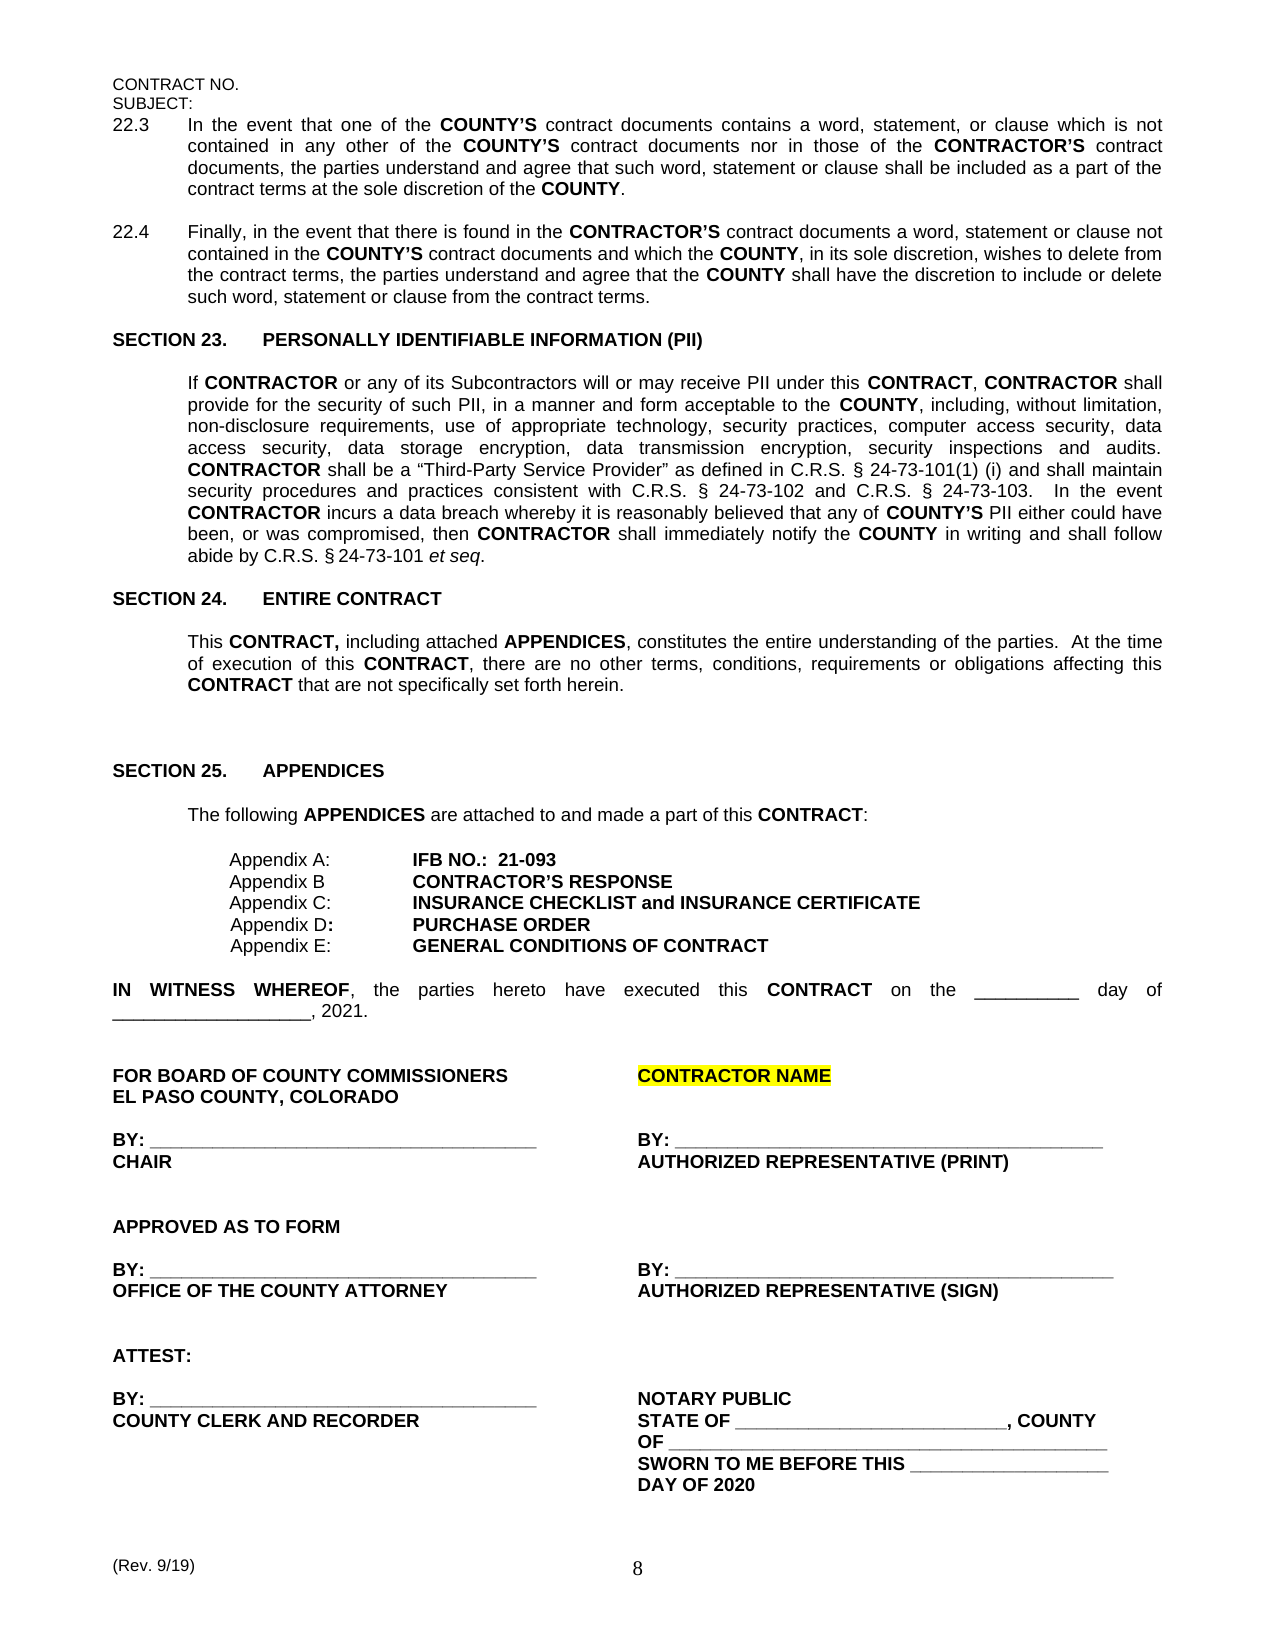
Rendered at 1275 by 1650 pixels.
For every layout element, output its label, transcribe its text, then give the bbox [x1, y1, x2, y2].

text BY: _____________________________________ BY: _________________________________________ [37, 1129, 1162, 1151]
text BY: _____________________________________ NOTARY PUBLIC [37, 1388, 1162, 1409]
text This CONTRACT, including attached APPENDICES, constitutes the entire understanding of the parties. At the time of execution of this CONTRACT, there are no other terms, conditions, requirements or obligations affecting this CONTRACT that are not specifically set forth herein. [187, 631, 1162, 696]
text DAY OF 2020 [37, 1474, 1162, 1496]
text 22.4 Finally, in the event that there is found in the CONTRACTOR’S contract documents a word, statement or clause not contained in the COUNTY’S contract documents and which the COUNTY, in its sole discretion, wishes to delete from the contract terms, the parties understand and agree that the COUNTY shall have the discretion to include or delete such word, statement or clause from the contract terms. [112, 221, 1162, 307]
text SWORN TO ME BEFORE THIS ___________________ [37, 1453, 1162, 1474]
text BY: _____________________________________ BY: __________________________________________ [37, 1259, 1162, 1280]
text IN WITNESS WHEREOF, the parties hereto have executed this CONTRACT on the __________ day of ___________________, 2021. [112, 978, 1162, 1021]
text 22.3 In the event that one of the COUNTY’S contract documents contains a word, statement, or clause which is not contained in any other of the COUNTY’S contract documents nor in those of the CONTRACTOR’S contract documents, the parties understand and agree that such word, statement or clause shall be included as a part of the contract terms at the sole discretion of the COUNTY. [112, 113, 1162, 199]
text APPROVED AS TO FORM [37, 1216, 1162, 1237]
text OFFICE OF THE COUNTY ATTORNEY AUTHORIZED REPRESENTATIVE (SIGN) [37, 1280, 1162, 1302]
text Appendix A: IFB NO.: 21-093 [187, 849, 1162, 871]
text If CONTRACTOR or any of its Subcontractors will or may receive PII under this CONTRACT, CONTRACTOR shall provide for the security of such PII, in a manner and form acceptable to the COUNTY, including, without limitation, non-disclosure requirements, use of appropriate technology, security practices, computer access security, data access security, data storage encryption, data transmission encryption, security inspections and audits. CONTRACTOR shall be a “Third-Party Service Provider” as defined in C.R.S. § 24-73-101(1) (i) and shall maintain security procedures and practices consistent with C.R.S. § 24-73-102 and C.R.S. § 24-73-103. In the event CONTRACTOR incurs a data breach whereby it is reasonably believed that any of COUNTY’S PII either could have been, or was compromised, then CONTRACTOR shall immediately notify the COUNTY in writing and shall follow abide by C.R.S. § 24-73-101 et seq. [187, 372, 1162, 566]
text Appendix C: INSURANCE CHECKLIST and INSURANCE CERTIFICATE [150, 892, 1162, 914]
text CHAIR AUTHORIZED REPRESENTATIVE (PRINT) [37, 1151, 1162, 1172]
text Appendix D: PURCHASE ORDER [187, 914, 1162, 935]
text COUNTY CLERK AND RECORDER STATE OF __________________________, COUNTY [37, 1409, 1162, 1431]
text SECTION 24. ENTIRE CONTRACT [112, 588, 1162, 609]
text ATTEST: [37, 1345, 1162, 1366]
text SECTION 23. PERSONALLY IDENTIFIABLE INFORMATION (PII) [112, 329, 1162, 351]
text FOR BOARD OF COUNTY COMMISSIONERS CONTRACTOR NAME [37, 1064, 1162, 1086]
text Appendix E: GENERAL CONDITIONS OF CONTRACT [150, 935, 1162, 957]
text OF __________________________________________ [37, 1431, 1162, 1453]
text Appendix B CONTRACTOR’S RESPONSE [150, 871, 1162, 892]
text EL PASO COUNTY, COLORADO [37, 1086, 1162, 1108]
text SECTION 25. APPENDICES [112, 760, 1162, 782]
text The following APPENDICES are attached to and made a part of this CONTRACT: [150, 803, 1162, 825]
